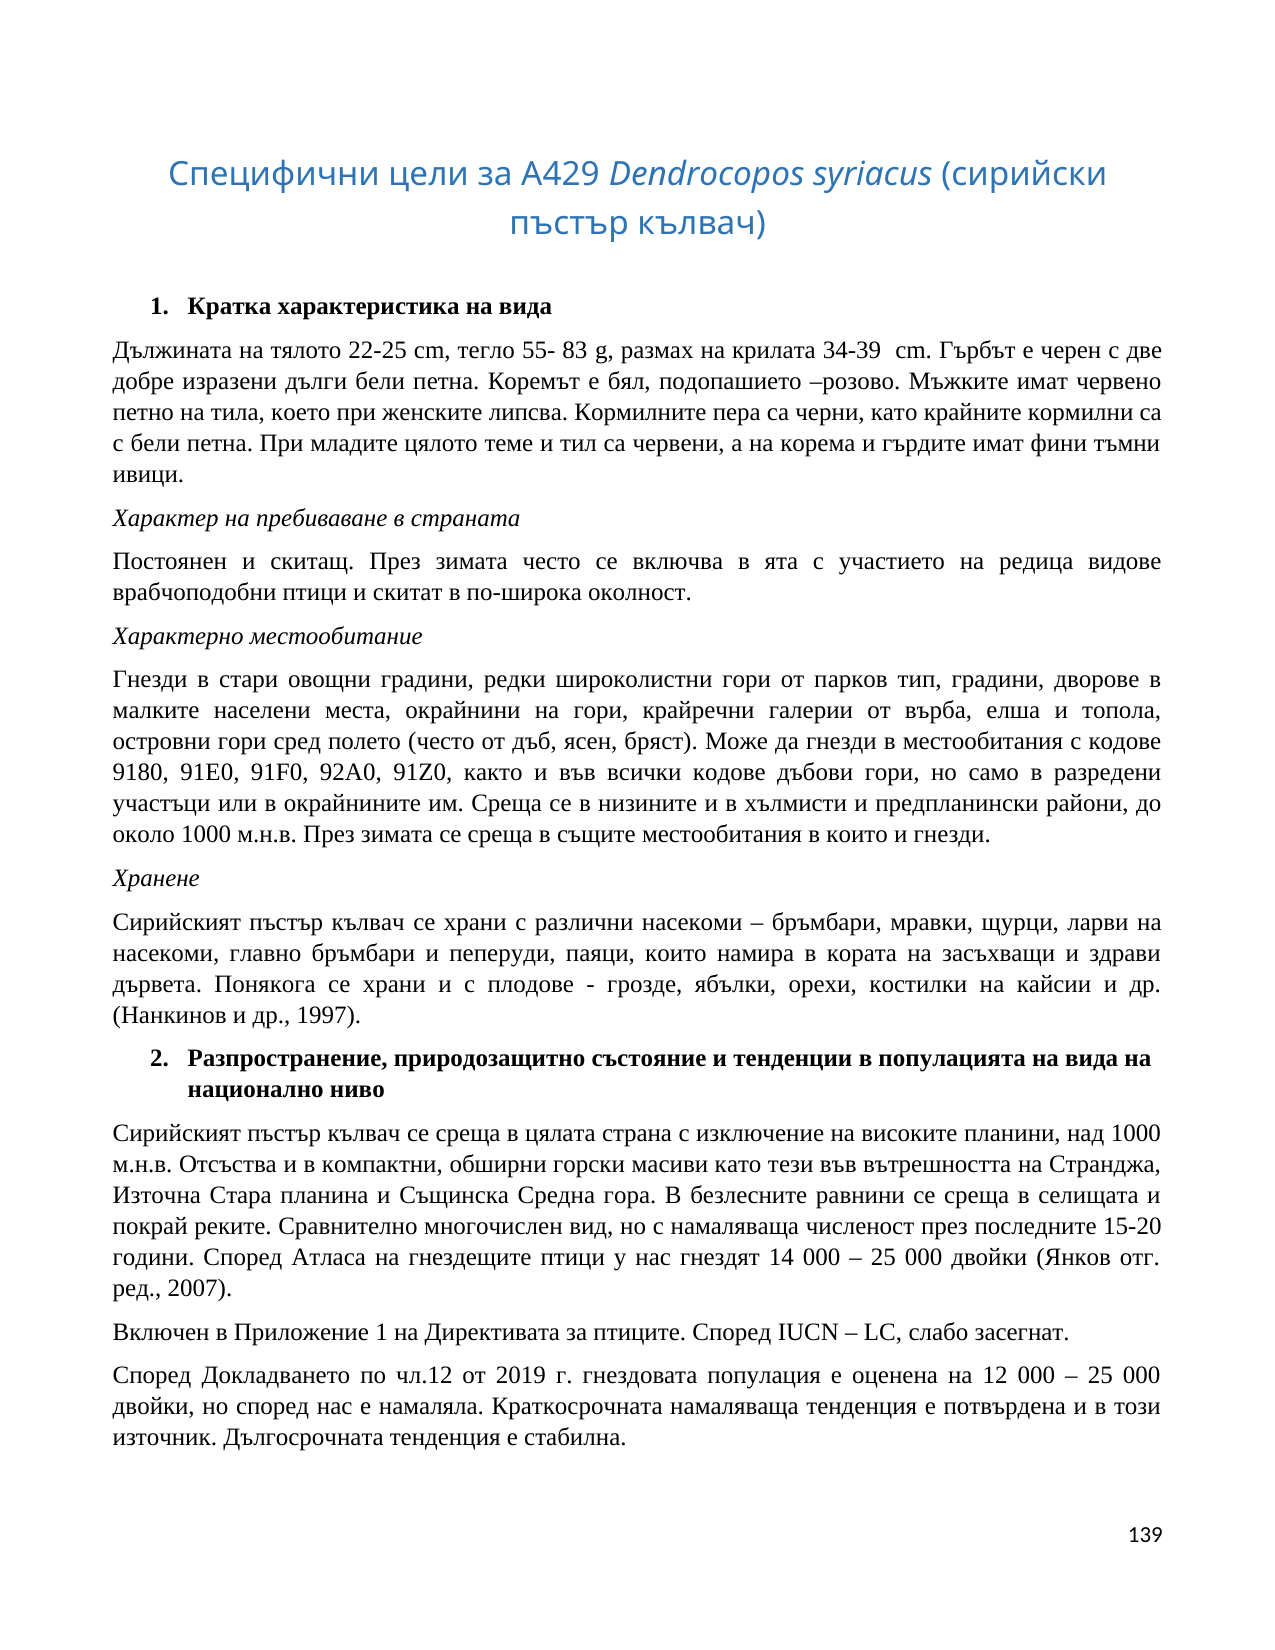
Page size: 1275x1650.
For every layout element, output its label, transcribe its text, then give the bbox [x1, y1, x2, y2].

text Сирийският пъстър кълвач се храни с различни насекоми – бръмбари, мравки, щурци, ларви на насекоми, главно бръмбари и пеперуди, паяци, които намира в кората на засъхващи и здрави дървета. Понякога се храни и с плодове - грозде, ябълки, орехи, костилки на кайсии и др. (Нанкинов и др., 1997). [112, 907, 1162, 1028]
text Постоянен и скитащ. През зимата често се включва в ята с участието на редица видове врабчоподобни птици и скитат в по-широка околност. [112, 546, 1162, 606]
text Според Докладването по чл.12 от 2019 г. гнездовата популация e оценена на 12 000 – 25 000 двойки, но според нас е намаляла. Краткосрочната намаляваща тенденция е потвърдена и в този източник. Дългосрочната тенденция е стабилна. [112, 1360, 1162, 1451]
text Дължината на тялото 22-25 cm, тегло 55- 83 g, размах на крилата 34-39 cm. Гърбът е черен с две добре изразени дълги бели петна. Коремът е бял, подопашието –розово. Мъжките имат червено петно на тила, което при женските липсва. Кормилните пера са черни, като крайните кормилни са с бели петна. При младите цялото теме и тил са червени, а на корема и гърдите имат фини тъмни ивици. [112, 335, 1162, 488]
text Характерно местообитание [112, 621, 1162, 649]
text Характер на пребиваване в страната [112, 503, 1162, 531]
list Кратка хaрактеристика на вида [150, 291, 1162, 320]
text Гнезди в стари овощни градини, редки широколистни гори от парков тип, градини, дворове в малките населени места, окрайнини на гори, крайречни галерии от върба, елша и топола, островни гори сред полето (често от дъб, ясен, бряст). Може да гнезди в местообитания с кодове 9180, 91Е0, 91F0, 92A0, 91Z0, както и във всички кодове дъбови гори, но само в разредени участъци или в окрайнините им. Среща се в низините и в хълмисти и предпланински райони, до около 1000 м.н.в. През зимата се среща в същите местообитания в които и гнезди. [112, 664, 1162, 848]
text Включен в Приложение 1 на Директивата за птиците. Според IUCN – LC, слабо засегнат. [112, 1317, 1162, 1345]
text Сирийският пъстър кълвач се среща в цялата страна с изключение на високите планини, над 1000 м.н.в. Отсъства и в компактни, обширни горски масиви като тези във вътрешността на Странджа, Източна Стара планина и Същинска Средна гора. В безлесните равнини се среща в селищата и покрай реките. Сравнително многочислен вид, но с намаляваща численост през последните 15-20 години. Според Атласа на гнездещите птици у нас гнездят 14 000 – 25 000 двойки (Янков отг. ред., 2007). [112, 1118, 1162, 1302]
subtitle Специфични цели за А429 Dendrocopos syriacus (сирийски пъстър кълвач) [112, 150, 1162, 244]
text Хранене [112, 863, 1162, 892]
list Разпространение, природозащитно състояние и тенденции в популацията на вида на национално ниво [150, 1043, 1162, 1103]
